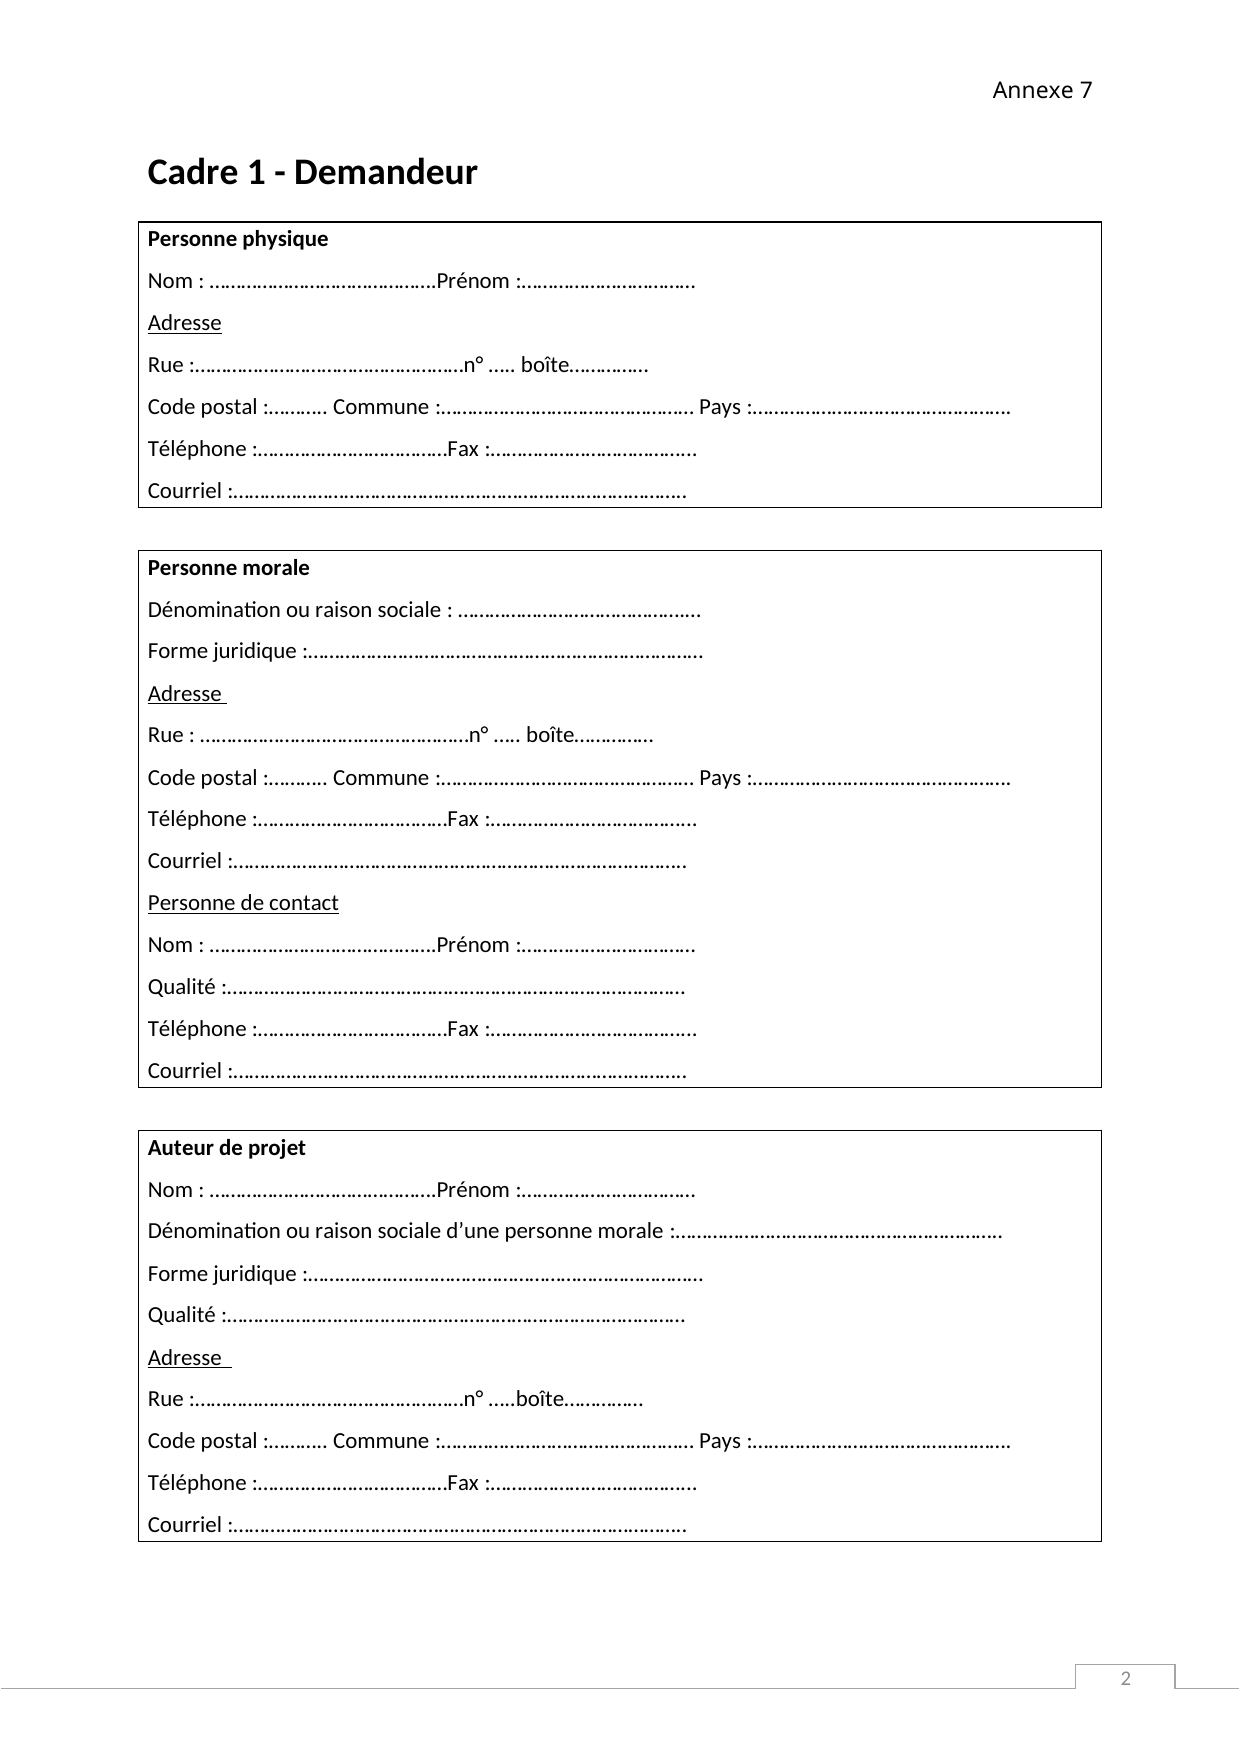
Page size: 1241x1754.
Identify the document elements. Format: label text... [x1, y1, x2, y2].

text Téléphone :………………………………Fax :………………………………... [139, 431, 1101, 462]
text Cadre 1 - Demandeur [148, 148, 1093, 193]
text Auteur de projet [139, 1131, 1101, 1161]
text Rue :……………………………………………n° ….. boîte…………… [139, 347, 1101, 378]
text Nom : …………………………………….Prénom :…………………………… [139, 927, 1101, 958]
text Personne de contact [139, 885, 1101, 917]
text Rue : ……………………………………………n° ….. boîte…………… [139, 717, 1101, 749]
text Adresse [139, 676, 1101, 707]
text Nom : …………………………………….Prénom :…………………………… [139, 1172, 1101, 1203]
text Courriel :………………………………………………………………………….. [139, 1053, 1101, 1087]
text Dénomination ou raison sociale : …………………………………….… [139, 592, 1101, 623]
text Dénomination ou raison sociale d’une personne morale :…………………………………………………….. [139, 1213, 1101, 1245]
text Téléphone :………………………………Fax :………………………………... [139, 801, 1101, 833]
text Personne morale [139, 551, 1101, 581]
text Code postal :……….. Commune :………………………………………… Pays :…………………………………………. [139, 389, 1101, 421]
text Téléphone :………………………………Fax :………………………………... [139, 1465, 1101, 1497]
text Rue :……………………………………………n° …..boîte…………… [139, 1381, 1101, 1413]
text Code postal :……….. Commune :………………………………………… Pays :…………………………………………. [139, 1423, 1101, 1454]
text Nom : …………………………………….Prénom :…………………………… [139, 263, 1101, 294]
text Courriel :………………………………………………………………………….. [139, 1507, 1101, 1541]
text Adresse [139, 305, 1101, 337]
text Téléphone :………………………………Fax :………………………………... [139, 1011, 1101, 1042]
text Forme juridique :………………………………………………………………… [139, 1256, 1101, 1287]
text Forme juridique :………………………………………………………………… [139, 633, 1101, 665]
text Personne physique [139, 223, 1101, 253]
text Courriel :………………………………………………………………………….. [139, 473, 1101, 507]
text Qualité :…………………………………………………………………………… [139, 969, 1101, 1001]
text Qualité :…………………………………………………………………………… [139, 1297, 1101, 1329]
text Code postal :……….. Commune :………………………………………… Pays :…………………………………………. [139, 759, 1101, 791]
text Adresse [139, 1339, 1101, 1371]
text Courriel :………………………………………………………………………….. [139, 843, 1101, 874]
